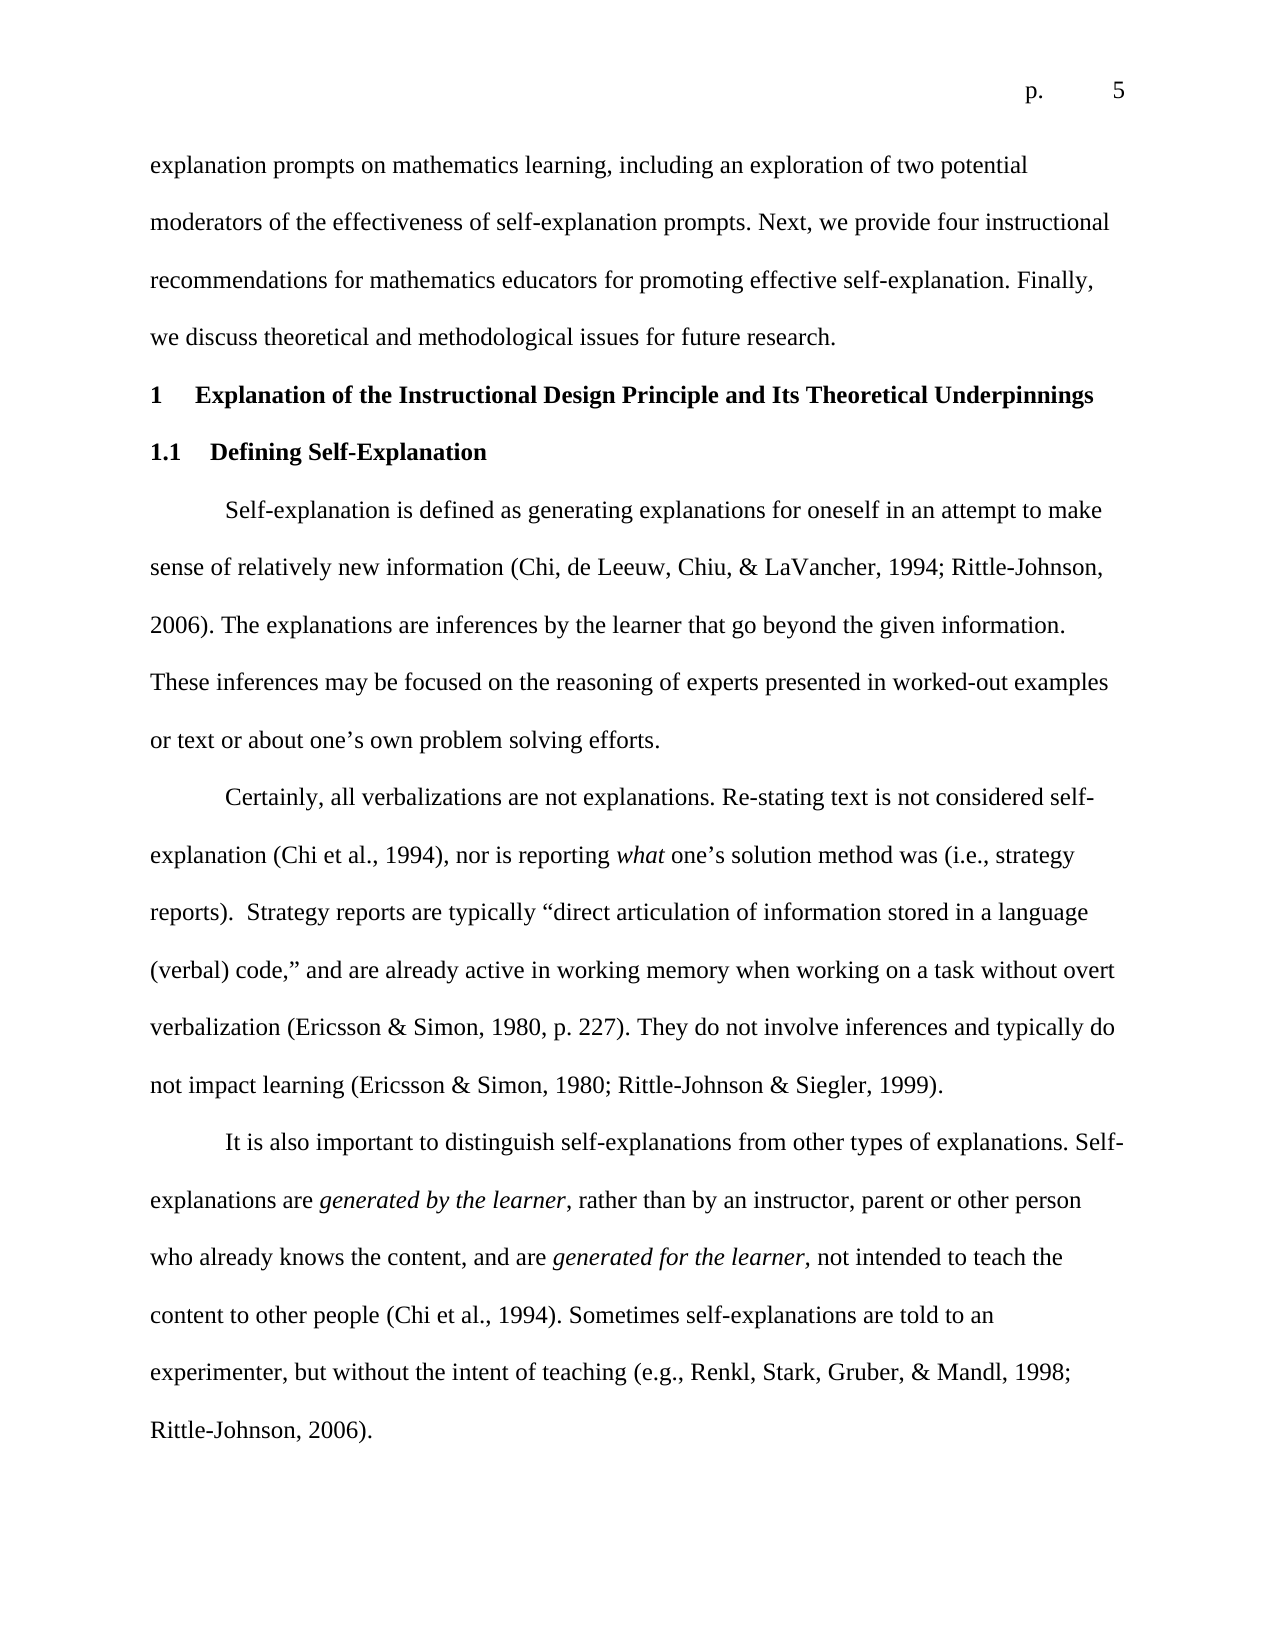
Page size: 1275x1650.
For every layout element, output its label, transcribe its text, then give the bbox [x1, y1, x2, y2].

subtitle Explanation of the Instructional Design Principle and Its Theoretical Underpinnings [150, 380, 1125, 409]
subtitle Defining Self-Explanation [150, 437, 1125, 466]
text Self-explanation is defined as generating explanations for oneself in an attempt to make sense of relatively new information (Chi, de Leeuw, Chiu, & LaVancher, 1994; Rittle-Johnson, 2006). The explanations are inferences by the learner that go beyond the given information. These inferences may be focused on the reasoning of experts presented in worked-out examples or text or about one’s own problem solving efforts. [150, 495, 1125, 754]
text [150, 150, 1125, 351]
text It is also important to distinguish self-explanations from other types of explanations. Self-explanations are generated by the learner, rather than by an instructor, parent or other person who already knows the content, and are generated for the learner, not intended to teach the content to other people (Chi et al., 1994). Sometimes self-explanations are told to an experimenter, but without the intent of teaching (e.g., Renkl, Stark, Gruber, & Mandl, 1998; Rittle-Johnson, 2006). [150, 1127, 1125, 1444]
text Certainly, all verbalizations are not explanations. Re-stating text is not considered self-explanation (Chi et al., 1994), nor is reporting what one’s solution method was (i.e., strategy reports). Strategy reports are typically “direct articulation of information stored in a language (verbal) code,” and are already active in working memory when working on a task without overt verbalization (Ericsson & Simon, 1980, p. 227). They do not involve inferences and typically do not impact learning (Ericsson & Simon, 1980; Rittle-Johnson & Siegler, 1999). [150, 782, 1125, 1099]
